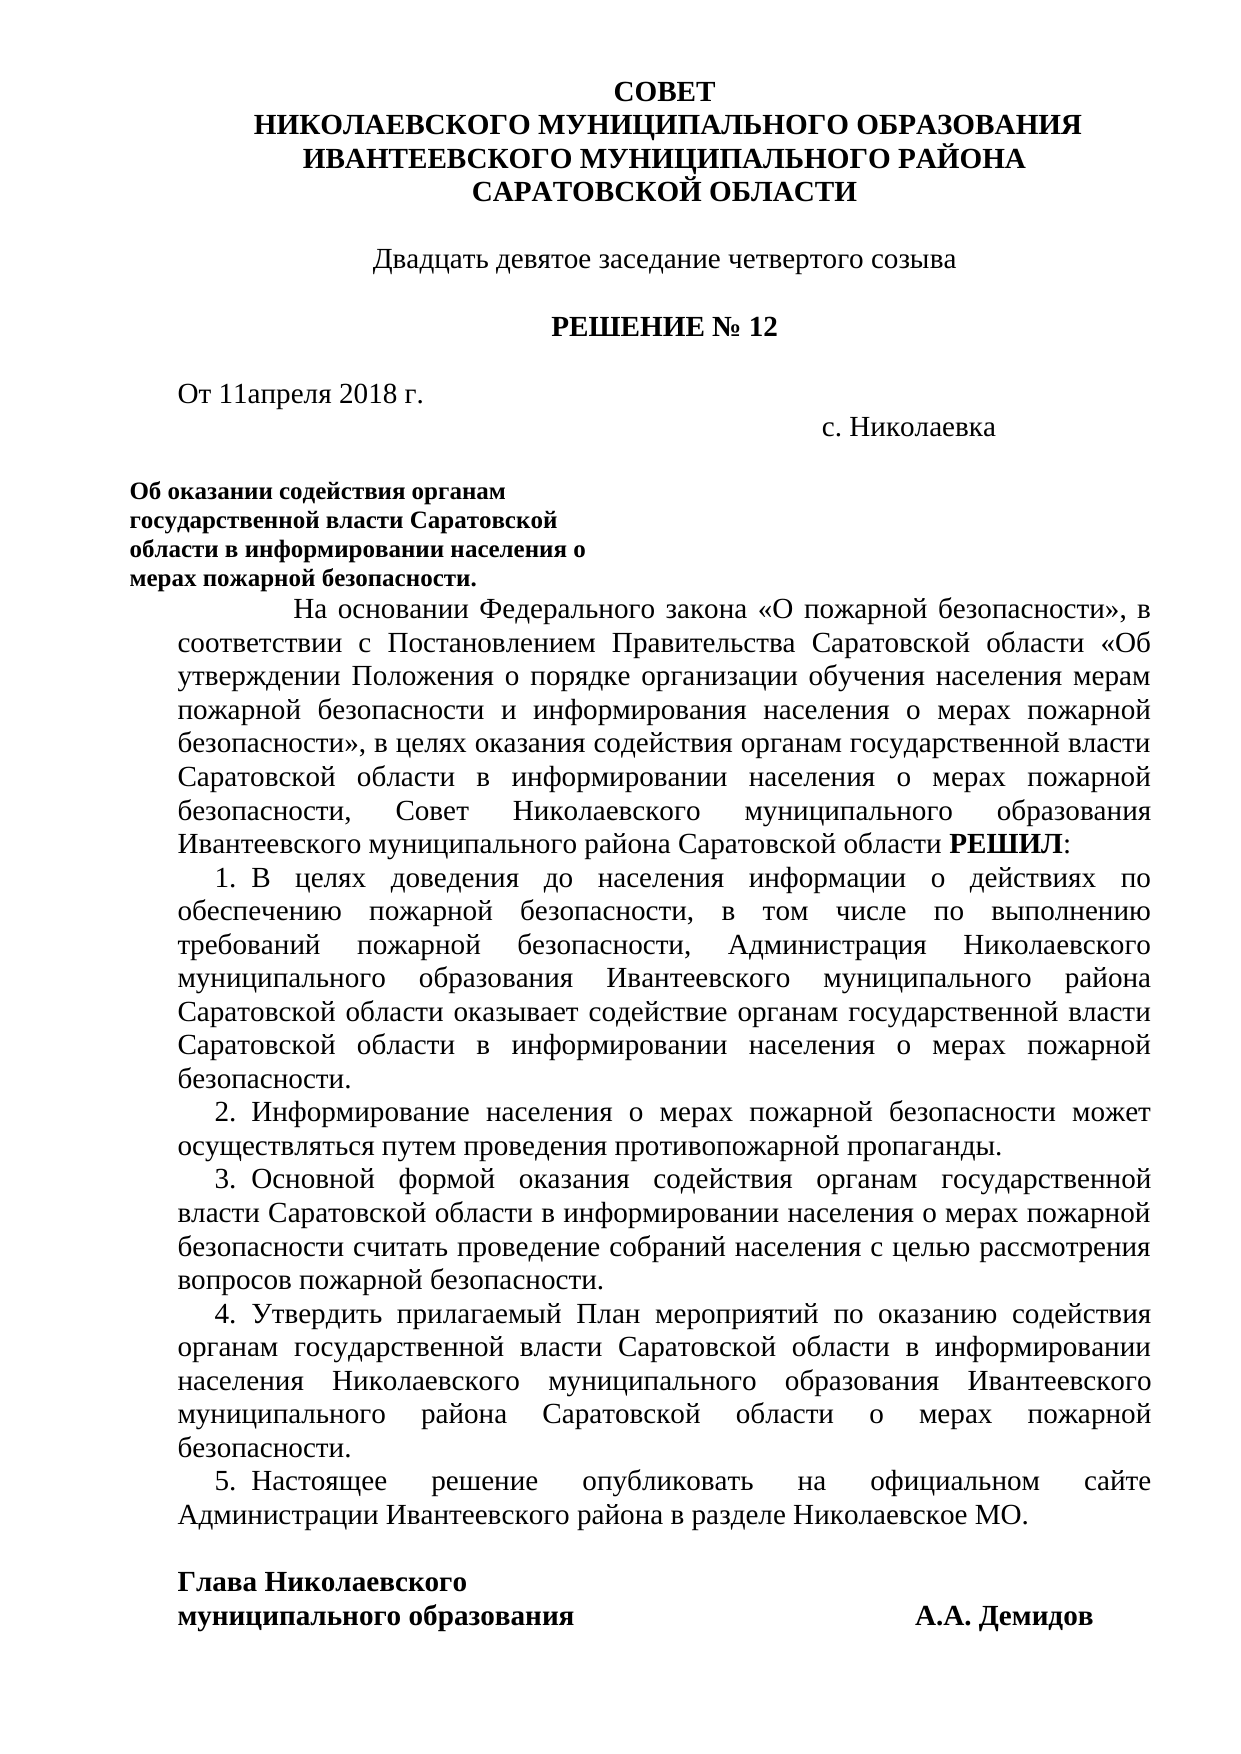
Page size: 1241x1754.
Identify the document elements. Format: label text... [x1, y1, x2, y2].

text Глава Николаевского [177, 1564, 1152, 1598]
list Информирование населения о мерах пожарной безопасности может осуществляться путем проведения противопожарной пропаганды. [177, 1094, 1152, 1162]
text с. Николаевка [177, 409, 1152, 443]
text САРАТОВСКОЙ ОБЛАСТИ [177, 174, 1152, 208]
text От 11апреля 2018 г. [177, 376, 1152, 409]
list Утвердить прилагаемый План мероприятий по оказанию содействия органам государственной власти Саратовской области в информировании населения Николаевского муниципального образования Ивантеевского муниципального района Саратовской области о мерах пожарной безопасности. [177, 1296, 1152, 1463]
text На основании Федерального закона «О пожарной безопасности», в соответствии с Постановлением Правительства Саратовской области «Об утверждении Положения о порядке организации обучения населения мерам пожарной безопасности и информирования населения о мерах пожарной безопасности», в целях оказания содействия органам государственной власти Саратовской области в информировании населения о мерах пожарной безопасности, Совет Николаевского муниципального образования Ивантеевского муниципального района Саратовской области РЕШИЛ: [177, 591, 1152, 860]
text Двадцать девятое заседание четвертого созыва [177, 242, 1152, 275]
text РЕШЕНИЕ № 12 [177, 309, 1152, 342]
text муниципального образования А.А. Демидов [177, 1598, 1152, 1631]
text СОВЕТ [177, 74, 1152, 107]
list Настоящее решение опубликовать на официальном сайте Администрации Ивантеевского района в разделе Николаевское МО. [177, 1463, 1152, 1531]
list Основной формой оказания содействия органам государственной власти Саратовской области в информировании населения о мерах пожарной безопасности считать проведение собраний населения с целью рассмотрения вопросов пожарной безопасности. [177, 1162, 1152, 1296]
table_header Об оказании содействия органам государственной власти Саратовской области в информировании населения о мерах пожарной безопасности. [118, 476, 650, 591]
list В целях доведения до населения информации о действиях по обеспечению пожарной безопасности, в том числе по выполнению требований пожарной безопасности, Администрация Николаевского муниципального образования Ивантеевского муниципального района Саратовской области оказывает содействие органам государственной власти Саратовской области в информировании населения о мерах пожарной безопасности. [177, 860, 1152, 1094]
text НИКОЛАЕВСКОГО МУНИЦИПАЛЬНОГО ОБРАЗОВАНИЯ ИВАНТЕЕВСКОГО МУНИЦИПАЛЬНОГО РАЙОНА [177, 107, 1152, 174]
